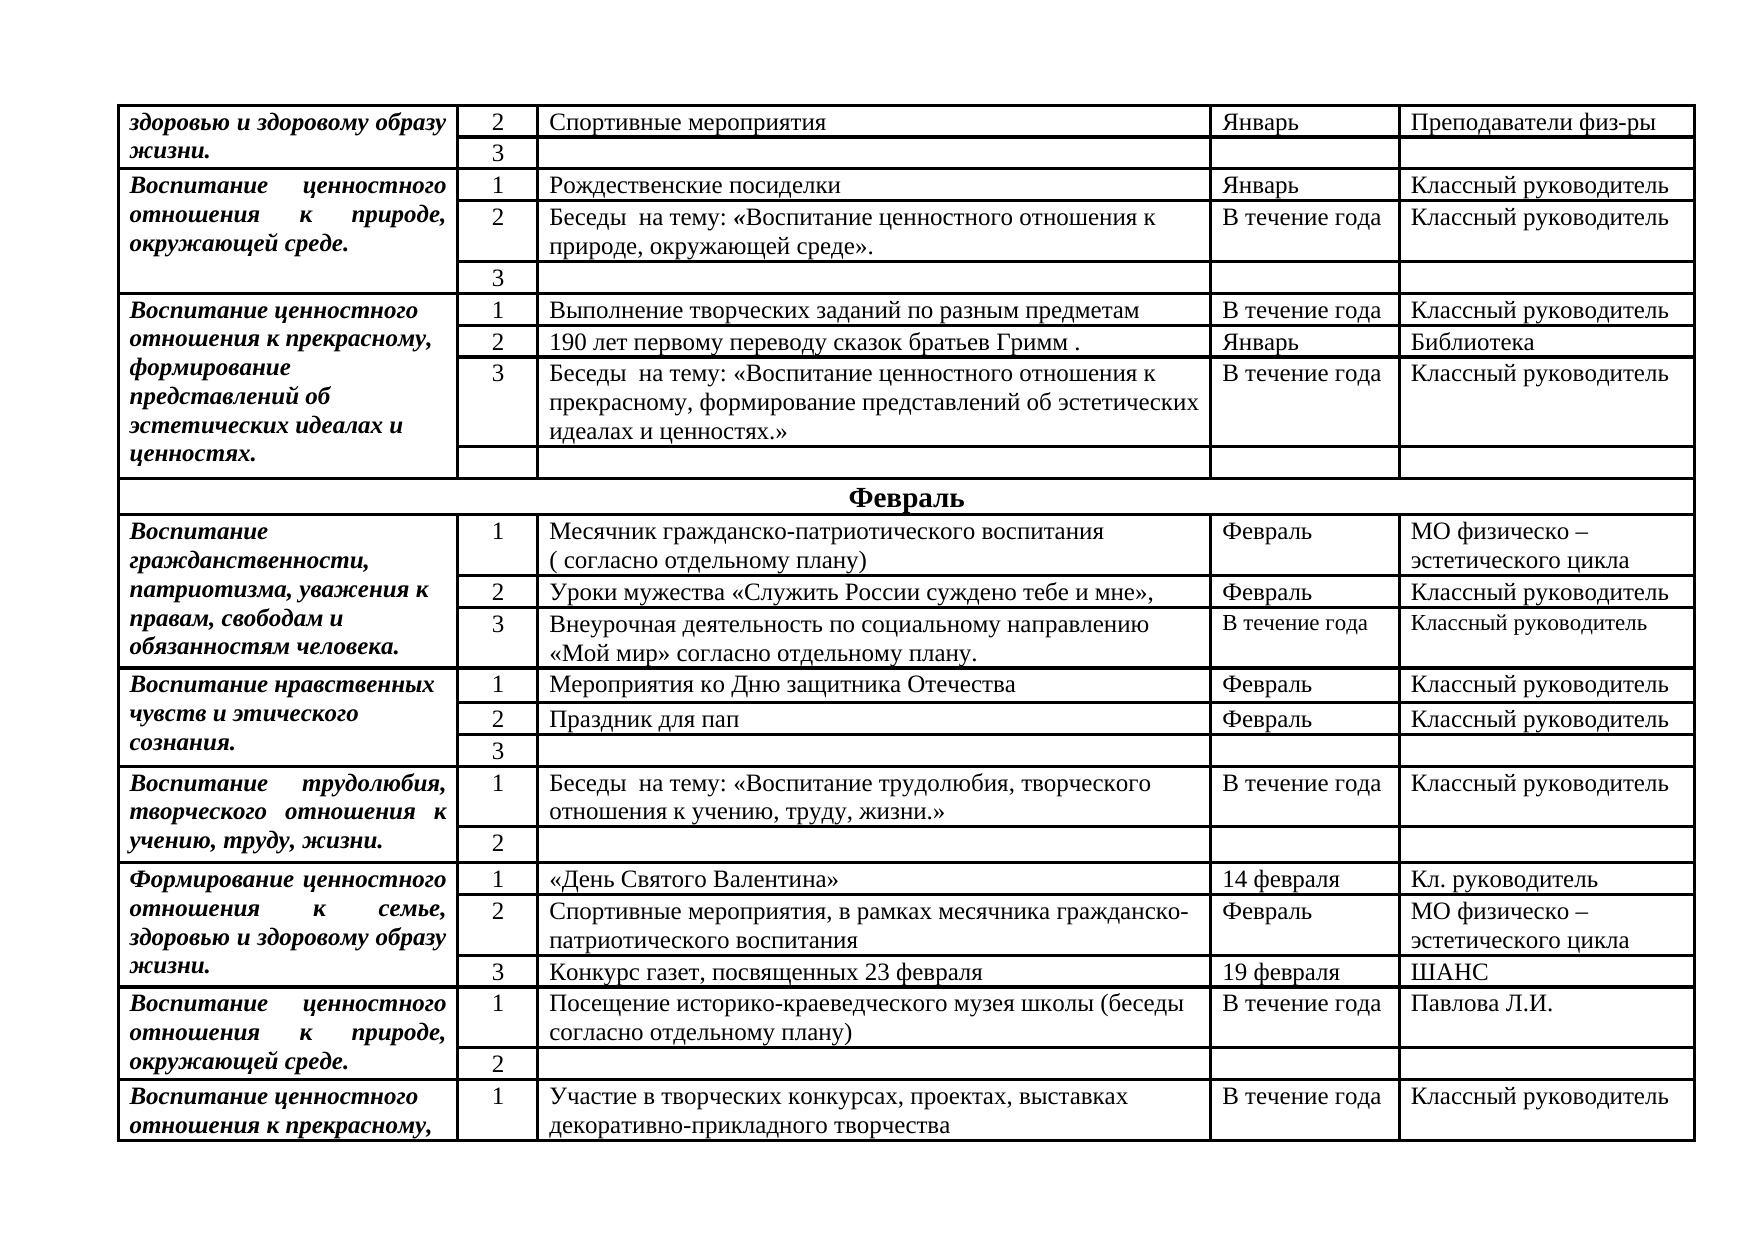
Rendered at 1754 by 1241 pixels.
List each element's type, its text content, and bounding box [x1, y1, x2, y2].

table_cell 3 [459, 359, 536, 445]
table_cell Январь [1212, 107, 1398, 135]
table_cell Январь [1212, 327, 1398, 355]
table_cell [539, 828, 1209, 861]
table_cell Спортивные мероприятия, в рамках месячника гражданско-патриотического воспитания [539, 896, 1209, 953]
table_cell Беседы на тему: «Воспитание ценностного отношения к прекрасному, формирование представлений об эстетических идеалах и ценностях.» [539, 359, 1209, 445]
table_cell 1 [459, 516, 536, 574]
table_cell Преподаватели физ-ры [1401, 107, 1693, 135]
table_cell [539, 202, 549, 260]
table_cell Февраль [1212, 670, 1398, 701]
table_cell Внеурочная деятельность по социальному направлению «Мой мир» согласно отдельному плану. [539, 609, 1209, 666]
table_cell «День Святого Валентина» [539, 864, 1209, 893]
table_cell 3 [459, 263, 536, 292]
table_cell 2 [459, 327, 536, 355]
table_cell 3 [459, 139, 536, 167]
table_cell [1401, 448, 1693, 477]
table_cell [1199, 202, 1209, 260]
table_cell Библиотека [1401, 327, 1693, 355]
table_cell Воспитание ценностного отношения к природе, окружающей среде. [120, 170, 456, 292]
table_cell В течение года [1212, 295, 1398, 323]
table_cell 1 [459, 864, 536, 893]
table_cell Формирование ценностного отношения к семье, здоровью и здоровому образу жизни. [120, 864, 456, 985]
table_cell Классный руководитель [1401, 202, 1693, 260]
table_cell 14 февраля [1212, 864, 1398, 893]
table_cell Февраль [1212, 704, 1398, 733]
table_cell Февраль [1212, 516, 1398, 574]
table_cell Воспитание ценностного отношения к прекрасному, формирование представлений об эстетических идеалах и ценностях. [120, 295, 456, 477]
table_cell В течение года [1212, 359, 1398, 445]
table_cell 2 [459, 828, 536, 861]
table_cell Классный руководитель [1401, 295, 1693, 323]
table_cell [539, 263, 1209, 292]
table_cell 1 [459, 295, 536, 323]
table_cell Посещение историко-краеведческого музея школы (беседы согласно отдельному плану) [539, 989, 1209, 1046]
table_cell 1 [459, 670, 536, 701]
table_cell В течение года [1212, 1081, 1398, 1138]
table_cell [539, 448, 1209, 477]
table_cell Выполнение творческих заданий по разным предметам [539, 295, 1209, 323]
table_cell Участие в творческих конкурсах, проектах, выставках декоративно-прикладного творчества [539, 1081, 1209, 1138]
table_cell [1212, 828, 1398, 861]
table_cell [459, 448, 536, 477]
table_cell [1401, 1049, 1693, 1078]
table_cell Классный руководитель [1401, 359, 1693, 445]
table_cell Спортивные мероприятия [539, 107, 1209, 135]
table_cell Воспитание трудолюбия, творческого отношения к учению, труду, жизни. [120, 768, 456, 861]
table_cell Месячник гражданско-патриотического воспитания ( согласно отдельному плану) [539, 516, 1209, 574]
table_cell 2 [459, 704, 536, 733]
table_cell Беседы на тему: «Воспитание трудолюбия, творческого отношения к учению, труду, жизни.» [539, 768, 1209, 825]
table_cell Февраль [1212, 896, 1398, 953]
table_cell [1212, 1049, 1398, 1078]
table_cell 2 [459, 202, 536, 260]
table_cell [1401, 736, 1693, 764]
table_cell Классный руководитель [1401, 170, 1693, 199]
table_cell 1 [459, 989, 536, 1046]
table_cell Воспитание нравственных чувств и этического сознания. [120, 670, 456, 764]
table_cell Классный руководитель [1401, 704, 1693, 733]
table_cell [1212, 736, 1398, 764]
table_cell Кл. руководитель [1401, 864, 1693, 893]
table_cell Январь [1212, 170, 1398, 199]
table_cell МО физическо – эстетического цикла [1401, 896, 1693, 953]
table_cell 1 [459, 170, 536, 199]
table_cell [539, 736, 1209, 764]
table_cell 3 [459, 736, 536, 764]
table_cell В течение года [1212, 768, 1398, 825]
table_cell [1401, 139, 1693, 167]
table_cell Мероприятия ко Дню защитника Отечества [539, 670, 1209, 701]
table_cell В течение года [1212, 989, 1398, 1046]
table_cell Уроки мужества «Служить России суждено тебе и мне», [539, 577, 1209, 606]
table_cell [1401, 828, 1693, 861]
table_cell МО физическо – эстетического цикла [1401, 516, 1693, 574]
table_cell Классный руководитель [1401, 577, 1693, 606]
table_cell Воспитание ценностного отношения к природе, окружающей среде. [120, 989, 456, 1078]
table_cell [1212, 448, 1398, 477]
table_cell В течение года [1212, 609, 1398, 666]
table_cell 2 [459, 1049, 536, 1078]
table_cell Конкурс газет, посвященных 23 февраля [539, 957, 1209, 985]
table_cell Классный руководитель [1401, 768, 1693, 825]
table_cell Рождественские посиделки [539, 170, 1209, 199]
table_cell 1 [459, 768, 536, 825]
table_cell [1212, 263, 1398, 292]
table_cell Февраль [120, 480, 1693, 513]
table_cell Классный руководитель [1401, 670, 1693, 701]
table_cell Праздник для пап [539, 704, 1209, 733]
table_cell 2 [459, 577, 536, 606]
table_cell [120, 1081, 456, 1138]
table_cell 3 [459, 957, 536, 985]
table_cell Воспитание гражданственности, патриотизма, уважения к правам, свободам и обязанностям человека. [120, 516, 456, 666]
table_cell Классный руководитель [1401, 1081, 1693, 1138]
table_cell Февраль [1212, 577, 1398, 606]
table_cell ШАНС [1401, 957, 1693, 985]
table_cell [1212, 139, 1398, 167]
table_cell Формирование ценностного отношения к семье, здоровью и здоровому образу жизни. [120, 107, 456, 167]
table_cell 1 [459, 1081, 536, 1138]
table_cell [539, 139, 1209, 167]
table_cell 190 лет первому переводу сказок братьев Гримм . [539, 327, 1209, 355]
table_cell Павлова Л.И. [1401, 989, 1693, 1046]
table_cell Классный руководитель [1401, 609, 1693, 666]
table_cell [539, 1049, 1209, 1078]
table_cell [1401, 263, 1693, 292]
table_cell 3 [459, 609, 536, 666]
table_cell В течение года [1212, 202, 1398, 260]
table_cell 2 [459, 107, 536, 135]
table_cell 19 февраля [1212, 957, 1398, 985]
table_cell 2 [459, 896, 536, 953]
